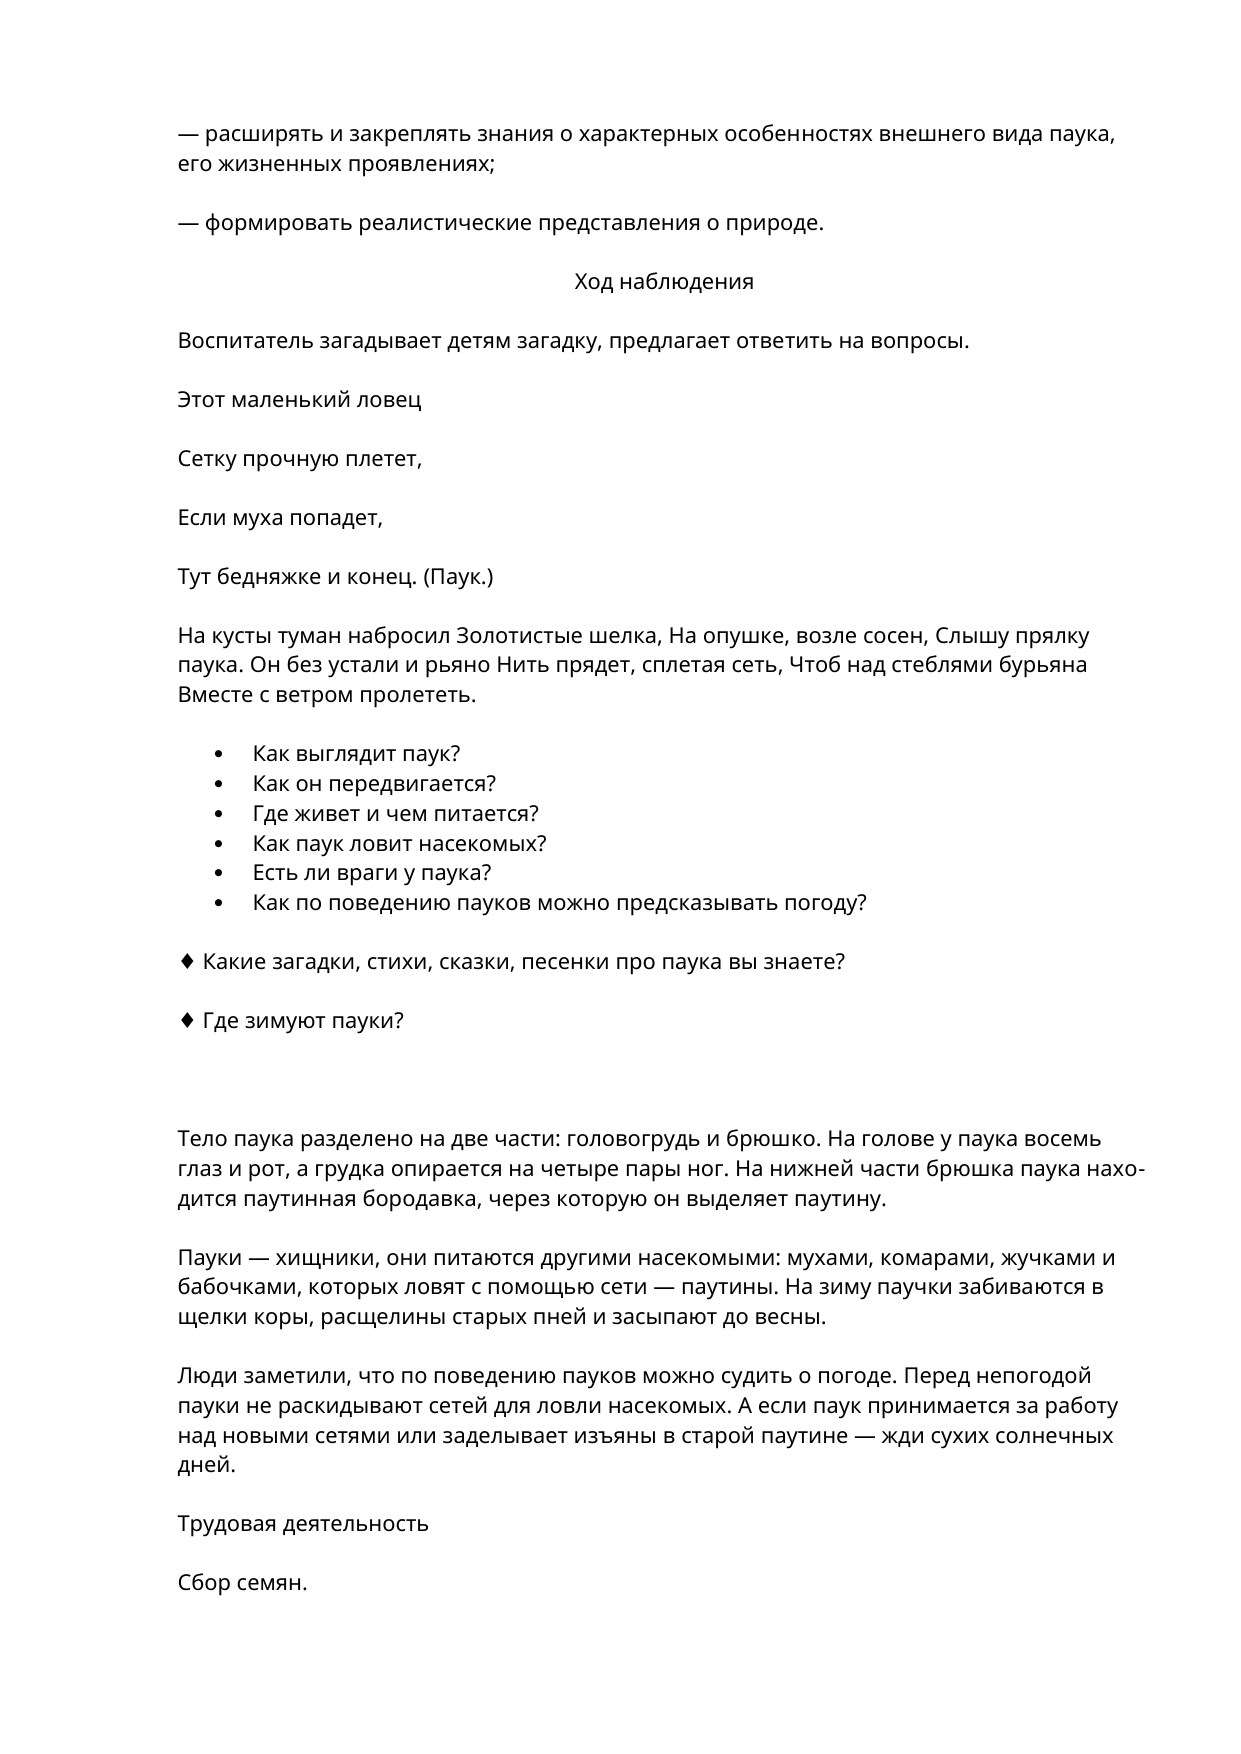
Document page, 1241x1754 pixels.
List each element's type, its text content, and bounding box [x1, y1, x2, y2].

text ♦ Какие загадки, стихи, сказки, песенки про паука вы знаете? [177, 946, 1152, 976]
text Сетку прочную плетет, [177, 443, 1152, 472]
text Пауки — хищники, они питаются другими насекомыми: мухами, комарами, жучками и бабочками, которых ловят с помощью сети — паутины. На зиму паучки забиваются в щелки коры, расщелины старых пней и засыпают до весны. [177, 1241, 1152, 1331]
list Есть ли враги у паука? [215, 857, 1152, 887]
list Как он передвигается? [215, 768, 1152, 798]
text Если муха попадет, [177, 502, 1152, 531]
list Где живет и чем питается? [215, 798, 1152, 827]
text — формировать реалистические представления о природе. [177, 207, 1152, 237]
text Этот маленький ловец [177, 384, 1152, 413]
text Ход наблюдения [177, 266, 1152, 296]
text ♦ Где зимуют пауки? [177, 1005, 1152, 1035]
text Трудовая деятельность [177, 1508, 1152, 1538]
text Сбор семян. [177, 1567, 1152, 1597]
text Люди заметили, что по поведению пауков можно судить о погоде. Перед непогодой пауки не раскидывают сетей для ловли насекомых. А если паук принимается за работу над новыми сетями или заделывает изъяны в старой паутине — жди сухих солнечных дней. [177, 1360, 1152, 1479]
list Как по поведению пауков можно предсказывать погоду? [215, 887, 1152, 917]
text Тело паука разделено на две части: головогрудь и брюшко. На голове у паука восемь глаз и рот, а грудка опирается на четыре пары ног. На нижней части брюшка паука находится паутинная бородавка, через которую он выделяет паутину. [177, 1123, 1152, 1212]
text Тут бедняжке и конец. (Паук.) [177, 561, 1152, 590]
list Как выглядит паук? [215, 738, 1152, 768]
text — расширять и закреплять знания о характерных особенностях внешнего вида паука, его жизненных проявлениях; [177, 118, 1152, 178]
list Как паук ловит насекомых? [215, 827, 1152, 857]
text На кусты туман набросил Золотистые шелка, На опушке, возле сосен, Слышу прялку паука. Он без устали и рьяно Нить прядет, сплетая сеть, Чтоб над стеблями бурьяна Вместе с ветром пролететь. [177, 619, 1152, 709]
text Воспитатель загадывает детям загадку, предлагает ответить на вопросы. [177, 325, 1152, 354]
